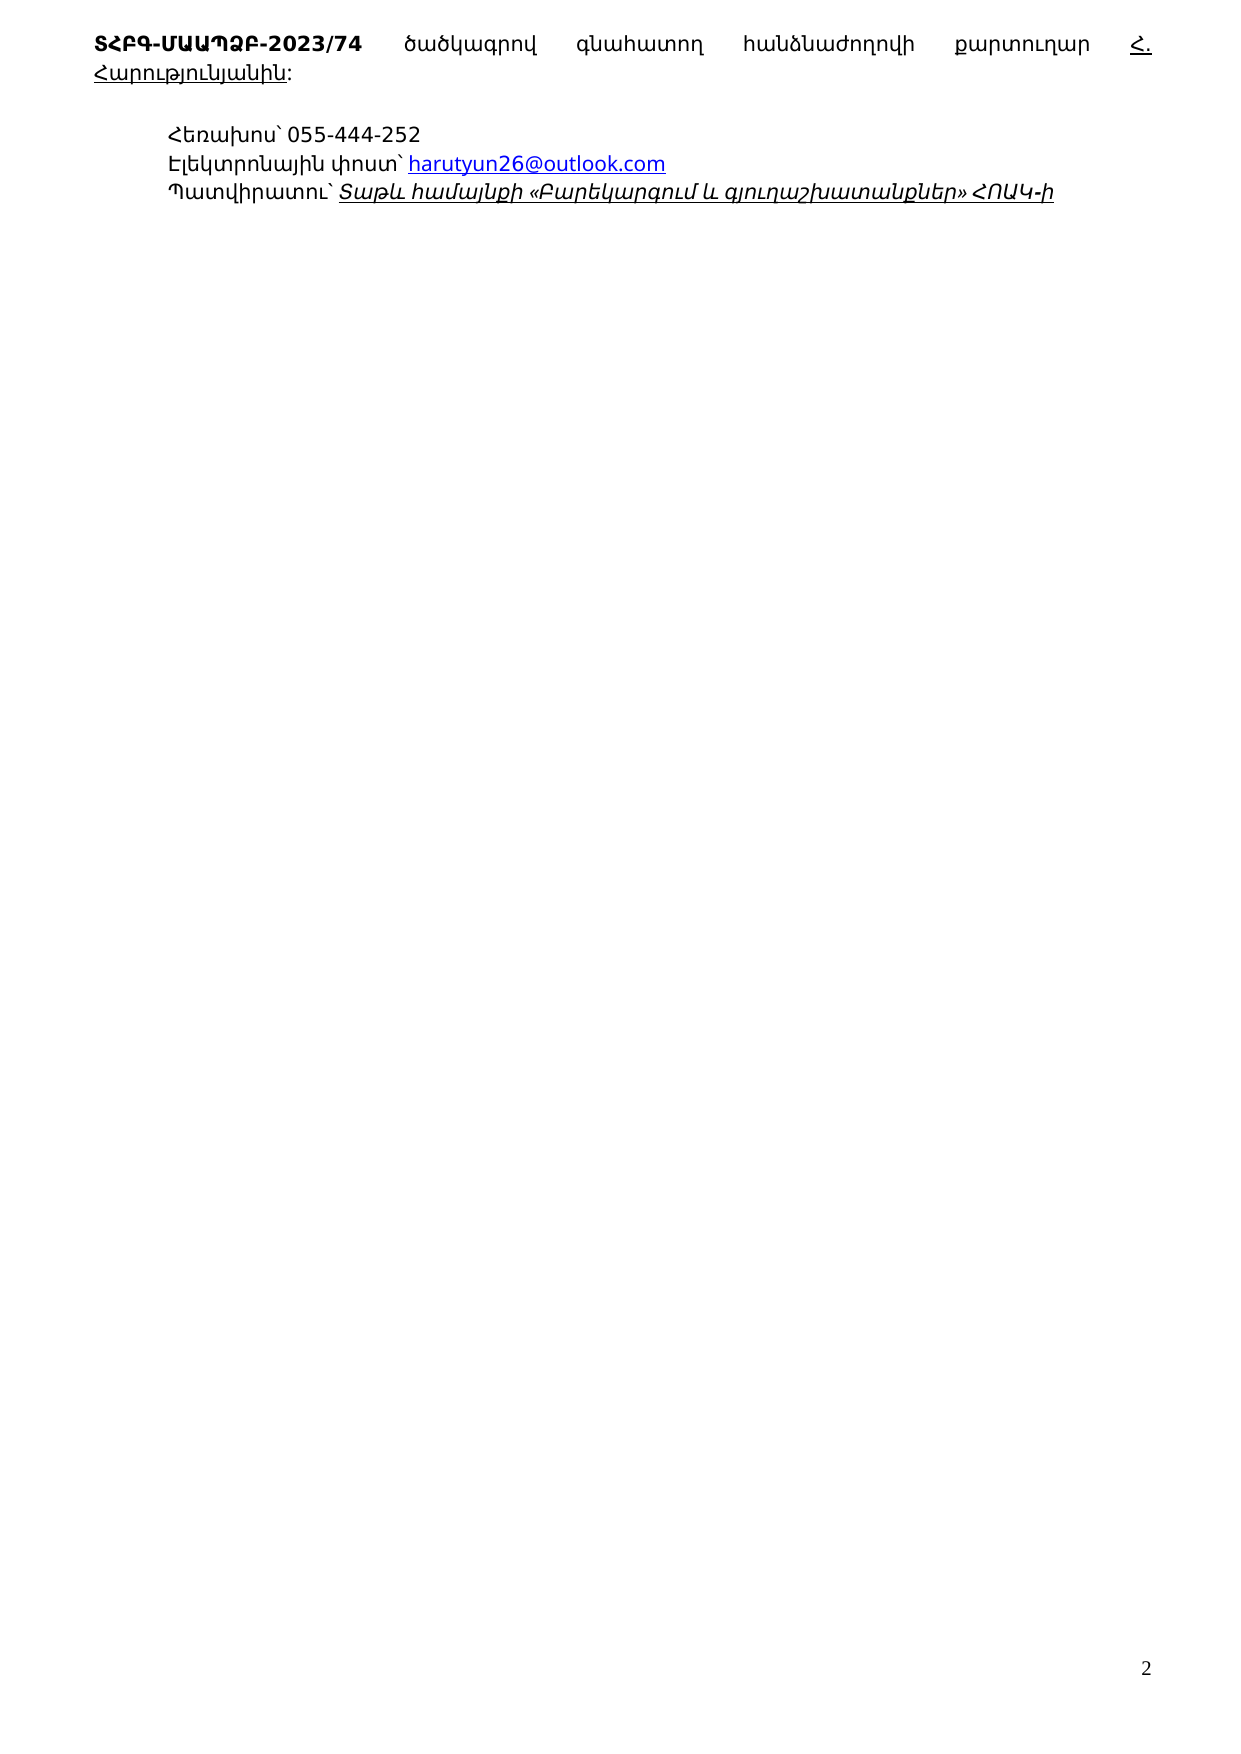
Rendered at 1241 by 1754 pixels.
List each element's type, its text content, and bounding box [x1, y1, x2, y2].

text Հեռախոս՝ 055-444-252 [94, 121, 1152, 149]
text Պատվիրատու` Տաթև համայնքի «Բարեկարգում և գյուղաշխատանքներ» ՀՈԱԿ-ի [94, 177, 1152, 206]
text Էլեկտրոնային փոստ՝ harutyun26@outlook.com [94, 149, 1152, 177]
text ՏՀԲԳ-ՄԱԱՊՁԲ-2023/74 ծածկագրով գնահատող հանձնաժողովի քարտուղար Հ. Հարությունյանին: [94, 29, 1152, 86]
